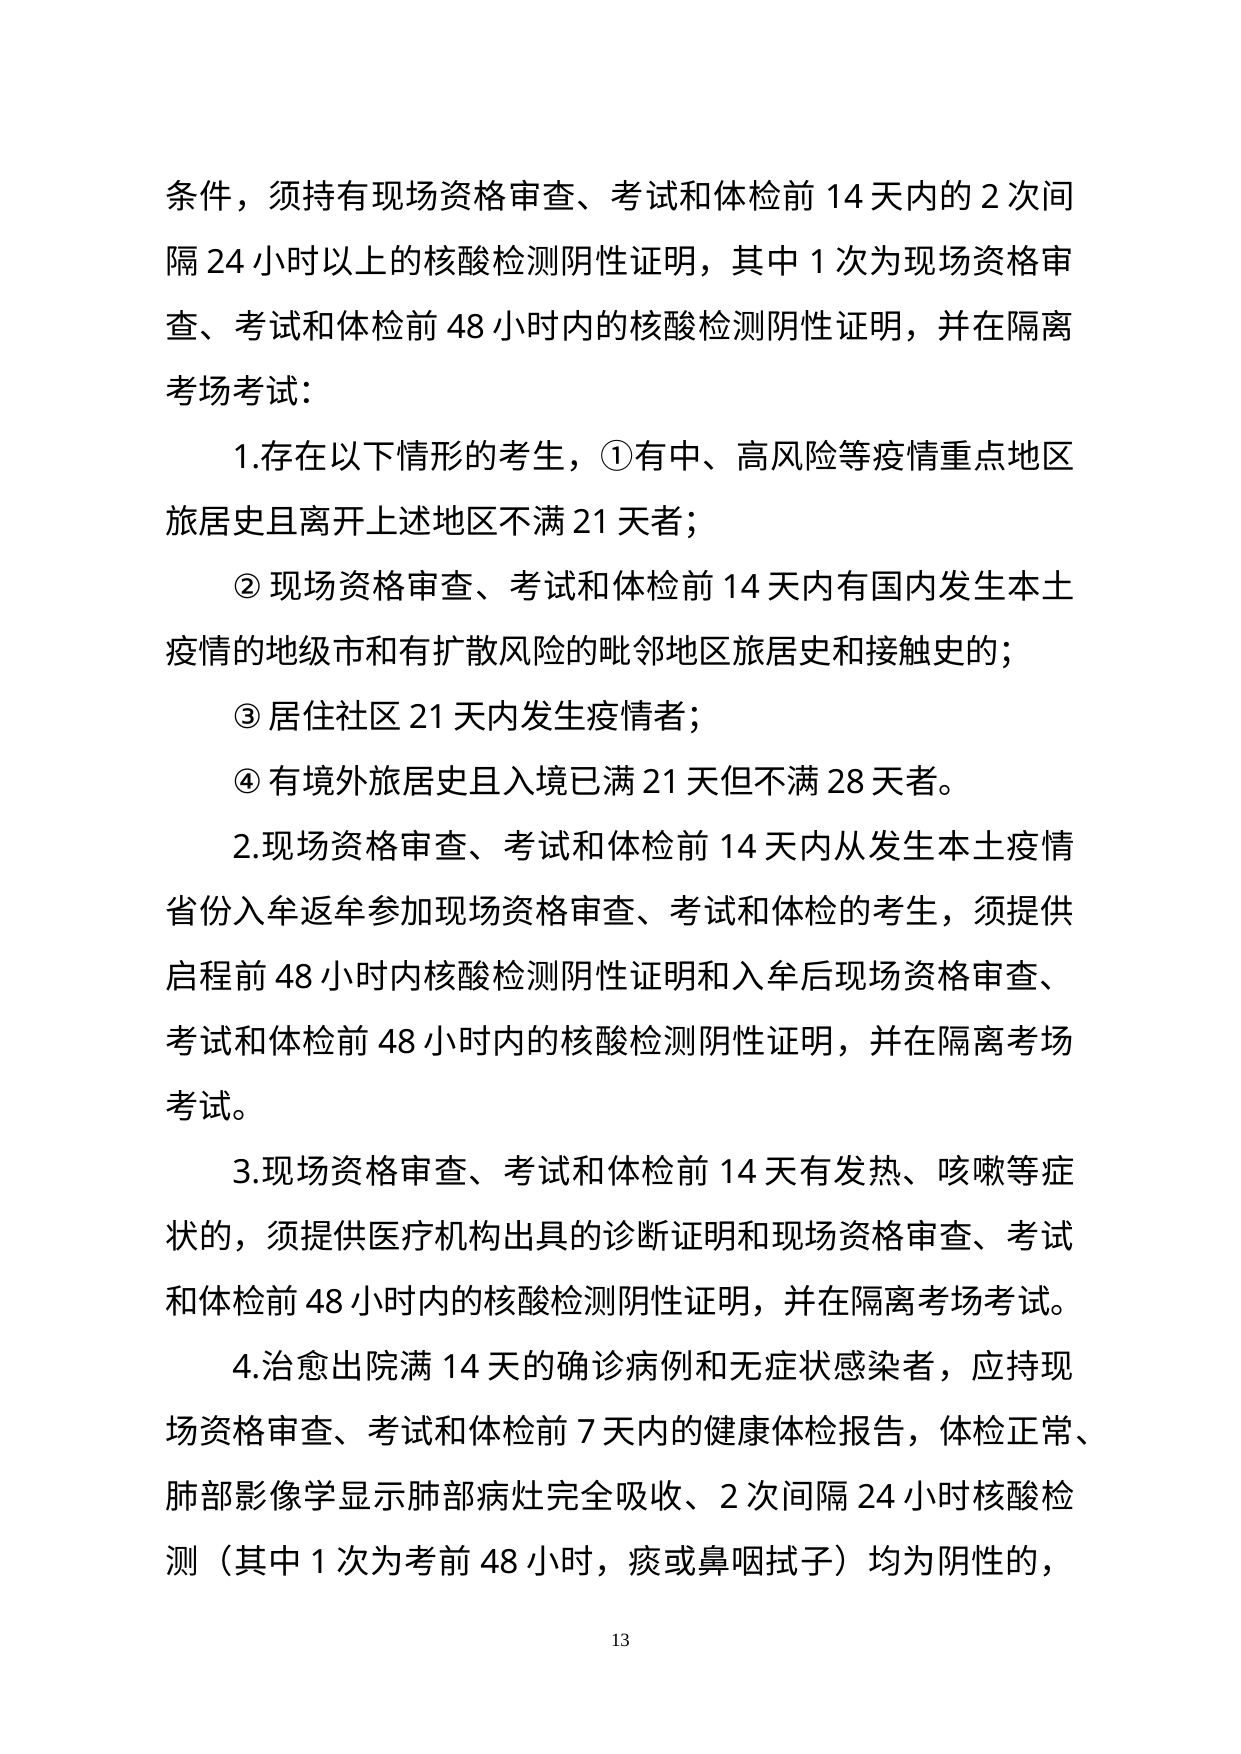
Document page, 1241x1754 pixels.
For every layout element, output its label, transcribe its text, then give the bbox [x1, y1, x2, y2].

text 2.现场资格审查、考试和体检前14天内从发生本土疫情省份入牟返牟参加现场资格审查、考试和体检的考生，须提供启程前48小时内核酸检测阴性证明和入牟后现场资格审查、考试和体检前48小时内的核酸检测阴性证明，并在隔离考场考试。 [165, 812, 1075, 1137]
text 1.存在以下情形的考生，①有中、高风险等疫情重点地区旅居史且离开上述地区不满21天者； [165, 422, 1075, 552]
text 3.现场资格审查、考试和体检前14天有发热、咳嗽等症状的，须提供医疗机构出具的诊断证明和现场资格审查、考试和体检前48小时内的核酸检测阴性证明，并在隔离考场考试。 [165, 1137, 1075, 1332]
text ②现场资格审查、考试和体检前14天内有国内发生本土疫情的地级市和有扩散风险的毗邻地区旅居史和接触史的； [165, 552, 1075, 682]
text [165, 1332, 1075, 1592]
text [165, 162, 1075, 422]
text ④有境外旅居史且入境已满21天但不满28天者。 [165, 747, 1075, 812]
text ③居住社区21天内发生疫情者； [165, 682, 1075, 747]
